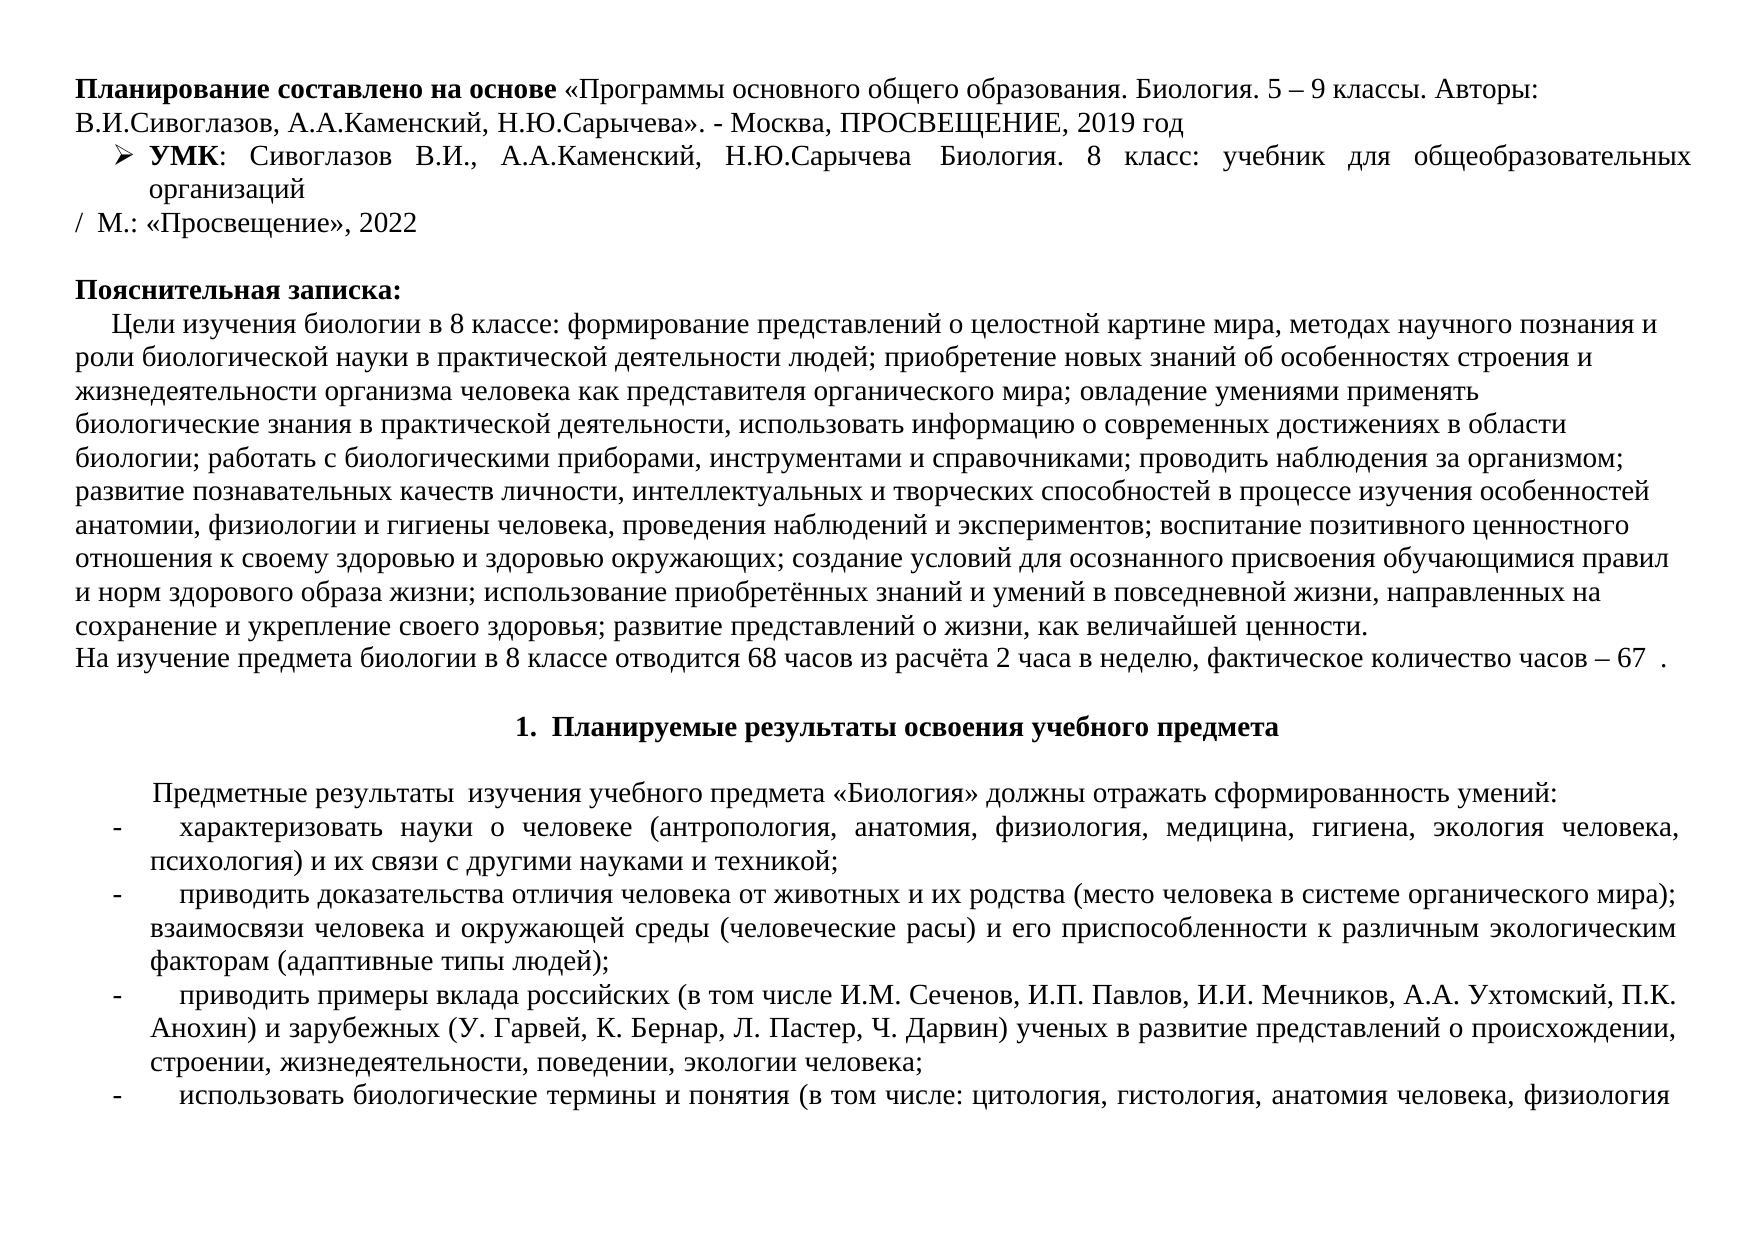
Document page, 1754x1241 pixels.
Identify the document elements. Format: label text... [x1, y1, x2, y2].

text / М.: «Просвещение», 2022 [75, 205, 1691, 239]
list характеризовать науки о человеке (антропология, анатомия, физиология, медицина, гигиена, экология человека, психология) и их связи с другими науками и техникой; [112, 809, 1680, 876]
subtitle Планируемые результаты освоения учебного предмета [515, 709, 1691, 742]
list использовать биологические термины и понятия (в том числе: цитология, гистология, анатомия человека, физиология [112, 1077, 1691, 1111]
text жизнедеятельности организма человека как представителя органического мира; овладение умениями применять биологические знания в практической деятельности, использовать информацию о современных достижениях в области биологии; работать с биологическими приборами, инструментами и справочниками; проводить наблюдения за организмом; развитие познавательных качеств личности, интеллектуальных и творческих способностей в процессе изучения особенностей анатомии, физиологии и гигиены человека, проведения наблюдений и экспериментов; воспитание позитивного ценностного отношения к своему здоровью и здоровью окружающих; создание условий для осознанного присвоения обучающимися правил и норм здорового образа жизни; использование приобретённых знаний и умений в повседневной жизни, направленных на сохранение и укрепление своего здоровья; развитие представлений о жизни, как величайшей ценности. [75, 373, 1670, 641]
text Цели изучения биологии в 8 классе: формирование представлений о целостной картине мира, методах научного познания и роли биологической науки в практической деятельности людей; приобретение новых знаний об особенностях строения и [75, 306, 1691, 373]
list приводить доказательства отличия человека от животных и их родства (место человека в системе органического мира); взаимосвязи человека и окружающей среды (человеческие расы) и его приспособленности к различным экологическим факторам (адаптивные типы людей); [112, 876, 1677, 977]
text На изучение предмета биологии в 8 классе отводится 68 часов из расчёта 2 часа в неделю, фактическое количество часов – 67 . [75, 641, 1691, 674]
subtitle Пояснительная записка: [75, 272, 1691, 306]
list приводить примеры вклада российских (в том числе И.М. Сеченов, И.П. Павлов, И.И. Мечников, А.А. Ухтомский, П.К. Анохин) и зарубежных (У. Гарвей, К. Бернар, Л. Пастер, Ч. Дарвин) ученых в развитие представлений о происхождении, строении, жизнедеятельности, поведении, экологии человека; [112, 977, 1678, 1077]
text Планирование составлено на основе «Программы основного общего образования. Биология. 5 – 9 классы. Авторы: В.И.Сивоглазов, А.А.Каменский, Н.Ю.Сарычева». - Москва, ПРОСВЕЩЕНИЕ, 2019 год [75, 71, 1691, 138]
text Предметные результаты изучения учебного предмета «Биология» должны отражать сформированность умений: [152, 775, 1691, 809]
list УМК: Сивоглазов В.И., А.А.Каменский, Н.Ю.Сарычева Биология. 8 класс: учебник для общеобразовательных организаций [112, 138, 1691, 205]
